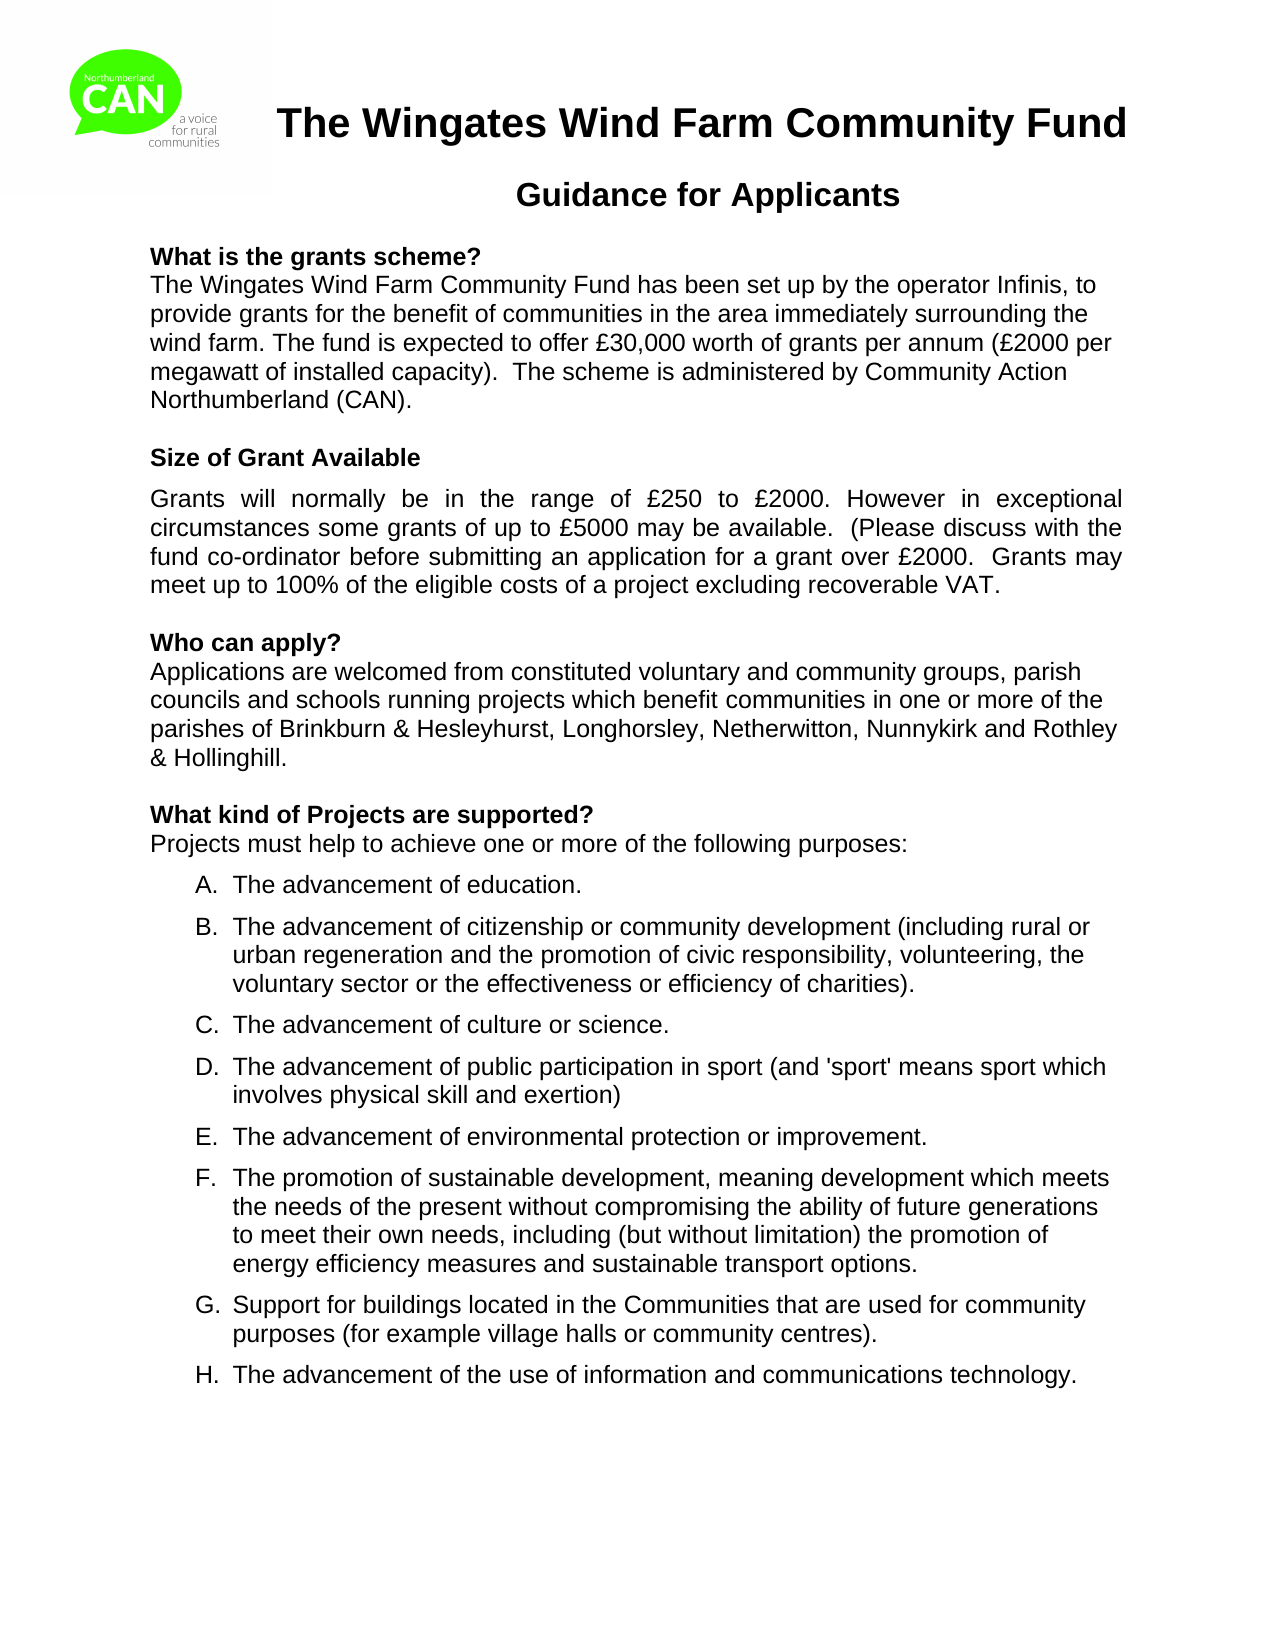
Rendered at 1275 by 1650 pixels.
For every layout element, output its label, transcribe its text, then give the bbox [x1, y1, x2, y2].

picture [0, 0, 273, 194]
list The advancement of public participation in sport (and 'sport' means sport which involves physical skill and exertion) [195, 1052, 1124, 1109]
text What is the grants scheme? [150, 242, 1124, 271]
list The advancement of the use of information and communications technology. [195, 1361, 1124, 1389]
text Projects must help to achieve one or more of the following purposes: [150, 829, 1124, 858]
list Support for buildings located in the Communities that are used for community purposes (for example village halls or community centres). [195, 1291, 1124, 1348]
list The advancement of education. [195, 871, 1124, 899]
text The Wingates Wind Farm Community Fund has been set up by the operator Infinis, to provide grants for the benefit of communities in the area immediately surrounding the wind farm. The fund is expected to offer £30,000 worth of grants per annum (£2000 per megawatt of installed capacity). The scheme is administered by Community Action Northumberland (CAN). [150, 271, 1124, 414]
list The advancement of culture or science. [195, 1011, 1124, 1039]
list The advancement of citizenship or community development (including rural or urban regeneration and the promotion of civic responsibility, volunteering, the voluntary sector or the effectiveness or efficiency of charities). [195, 912, 1124, 998]
text Grants will normally be in the range of £250 to £2000. However in exceptional circumstances some grants of up to £5000 may be available. (Please discuss with the fund co-ordinator before submitting an application for a grant over £2000. Grants may meet up to 100% of the eligible costs of a project excluding recoverable VAT. [150, 484, 1124, 599]
text Applications are welcomed from constituted voluntary and community groups, parish councils and schools running projects which benefit communities in one or more of the parishes of Brinkburn & Hesleyhurst, Longhorsley, Netherwitton, Nunnykirk and Rothley & Hollinghill. [150, 657, 1124, 772]
list The advancement of environmental protection or improvement. [195, 1122, 1124, 1151]
text What kind of Projects are supported? [150, 801, 1124, 829]
subtitle Guidance for Applicants [150, 174, 1124, 213]
list The promotion of sustainable development, meaning development which meets the needs of the present without compromising the ability of future generations to meet their own needs, including (but without limitation) the promotion of energy efficiency measures and sustainable transport options. [195, 1163, 1124, 1278]
text Who can apply? [150, 628, 1124, 657]
text Size of Grant Available [150, 443, 1124, 472]
